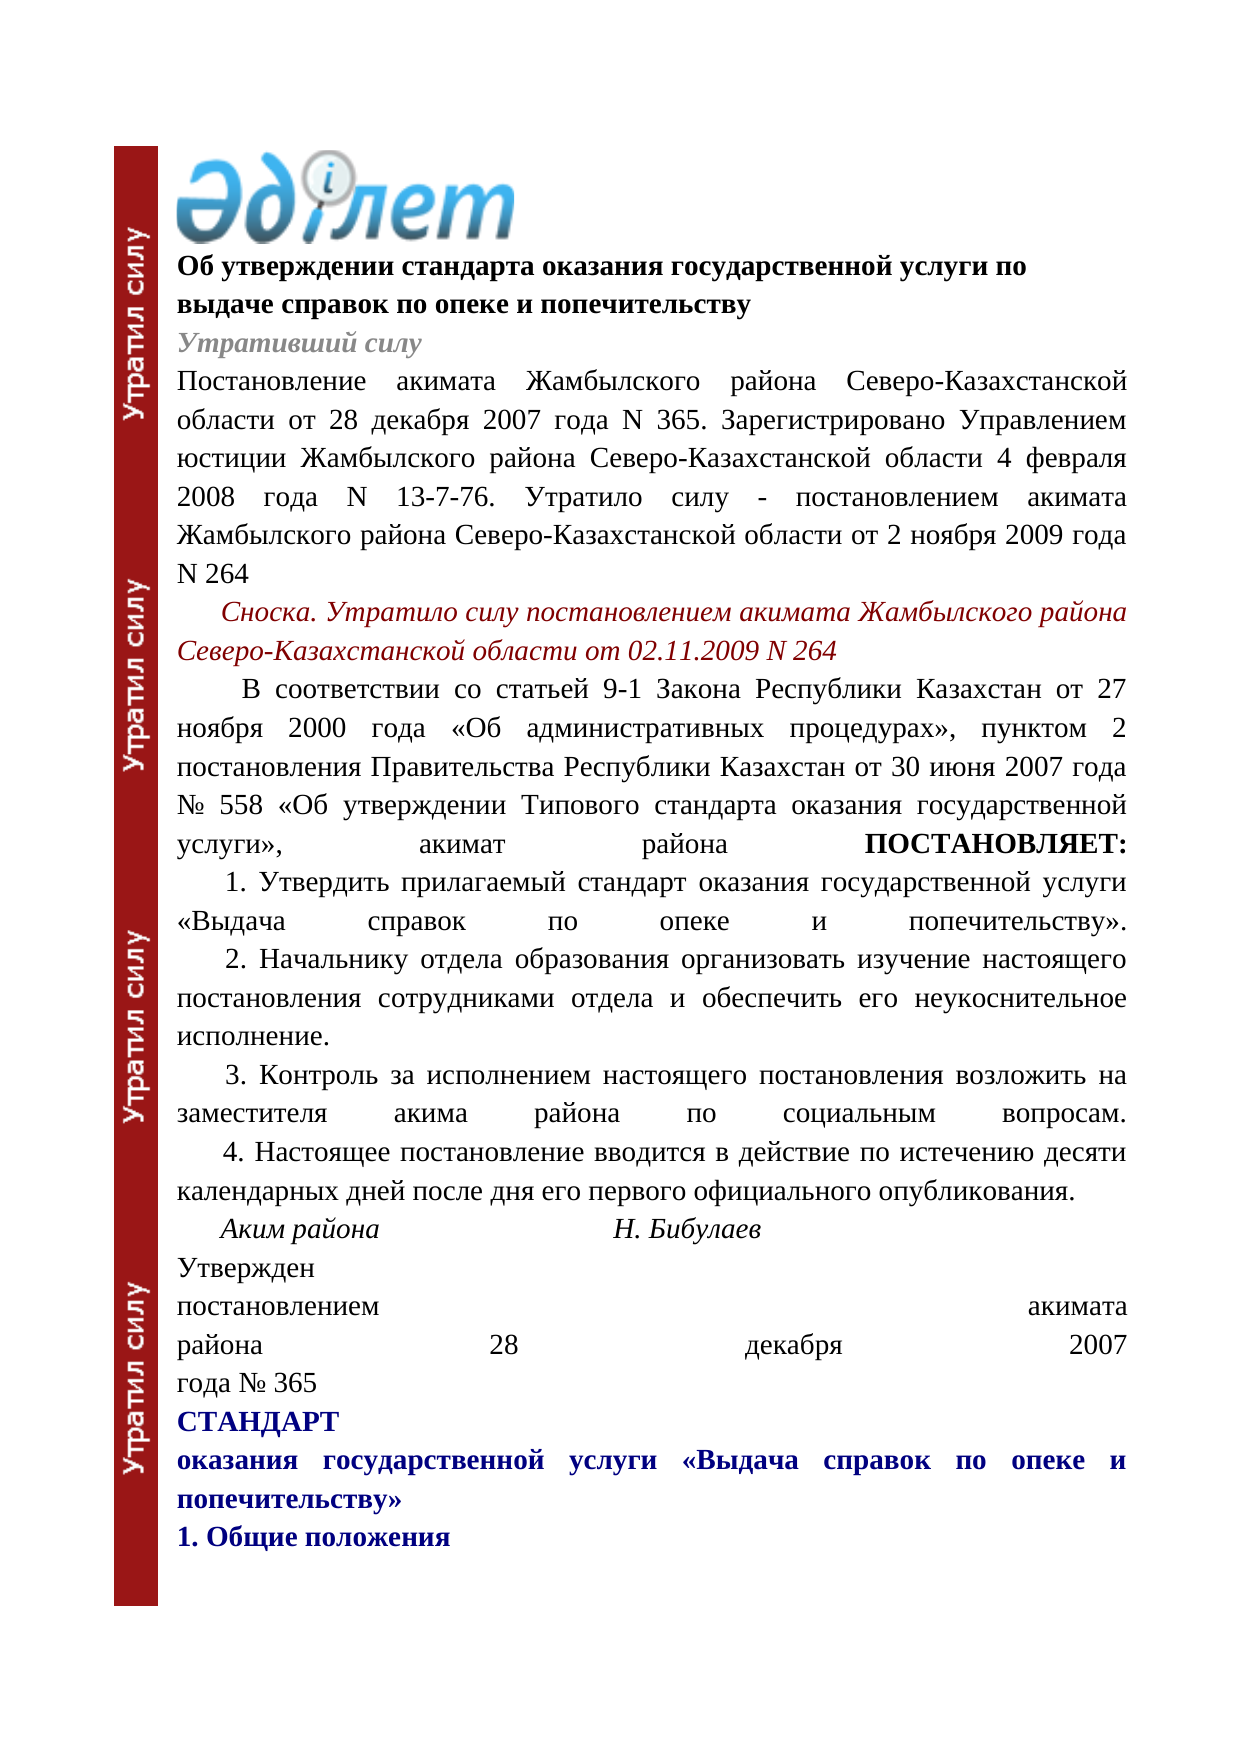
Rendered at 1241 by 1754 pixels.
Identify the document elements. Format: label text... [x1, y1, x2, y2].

text Об утверждении стандарта оказания государственной услуги по выдаче справок по опеке и попечительству [112, 248, 1128, 320]
picture [114, 146, 158, 248]
picture [114, 1245, 158, 1250]
picture [114, 1553, 158, 1606]
text Аким района Н. Бибулаев [112, 1211, 1128, 1245]
picture [176, 150, 515, 244]
picture [114, 667, 158, 672]
picture [114, 320, 158, 325]
picture [114, 1514, 158, 1519]
text Утративший силу [112, 325, 1128, 358]
picture [114, 358, 158, 363]
picture [114, 1206, 158, 1211]
text В соответствии со статьей 9-1 Закона Республики Казахстан от 27 ноября 2000 года «Об административных процедурах», пунктом 2 постановления Правительства Республики Казахстан от 30 июня 2007 года № 558 «Об утверждении Типового стандарта оказания государственной услуги», акимат района ПОСТАНОВЛЯЕТ: 1. Утвердить прилагаемый стандарт оказания государственной услуги «Выдача справок по опеке и попечительству». 2. Начальнику отдела образования организовать изучение настоящего постановления сотрудниками отдела и обеспечить его неукоснительное исполнение. 3. Контроль за исполнением настоящего постановления возложить на заместителя акима района по социальным вопросам. 4. Настоящее постановление вводится в действие по истечению десяти календарных дней после дня его первого официального опубликования. [112, 672, 1128, 1206]
text СТАНДАРТ оказания государственной услуги «Выдача справок по опеке и попечительству» [112, 1404, 1128, 1514]
text 1. Общие положения [112, 1519, 1128, 1553]
picture [114, 589, 158, 594]
text Утвержден постановлением акимата района 28 декабря 2007 года № 365 [112, 1250, 1128, 1399]
picture [114, 1399, 158, 1404]
text Сноска. Утратило силу постановлением акимата Жамбылского района Северо-Казахстанской области от 02.11.2009 N 264 [112, 594, 1128, 667]
text Постановление акимата Жамбылского района Северо-Казахстанской области от 28 декабря 2007 года N 365. Зарегистрировано Управлением юстиции Жамбылского района Северо-Казахстанской области 4 февраля 2008 года N 13-7-76. Утратило силу - постановлением акимата Жамбылского района Северо-Казахстанской области от 2 ноября 2009 года N 264 [112, 363, 1128, 589]
